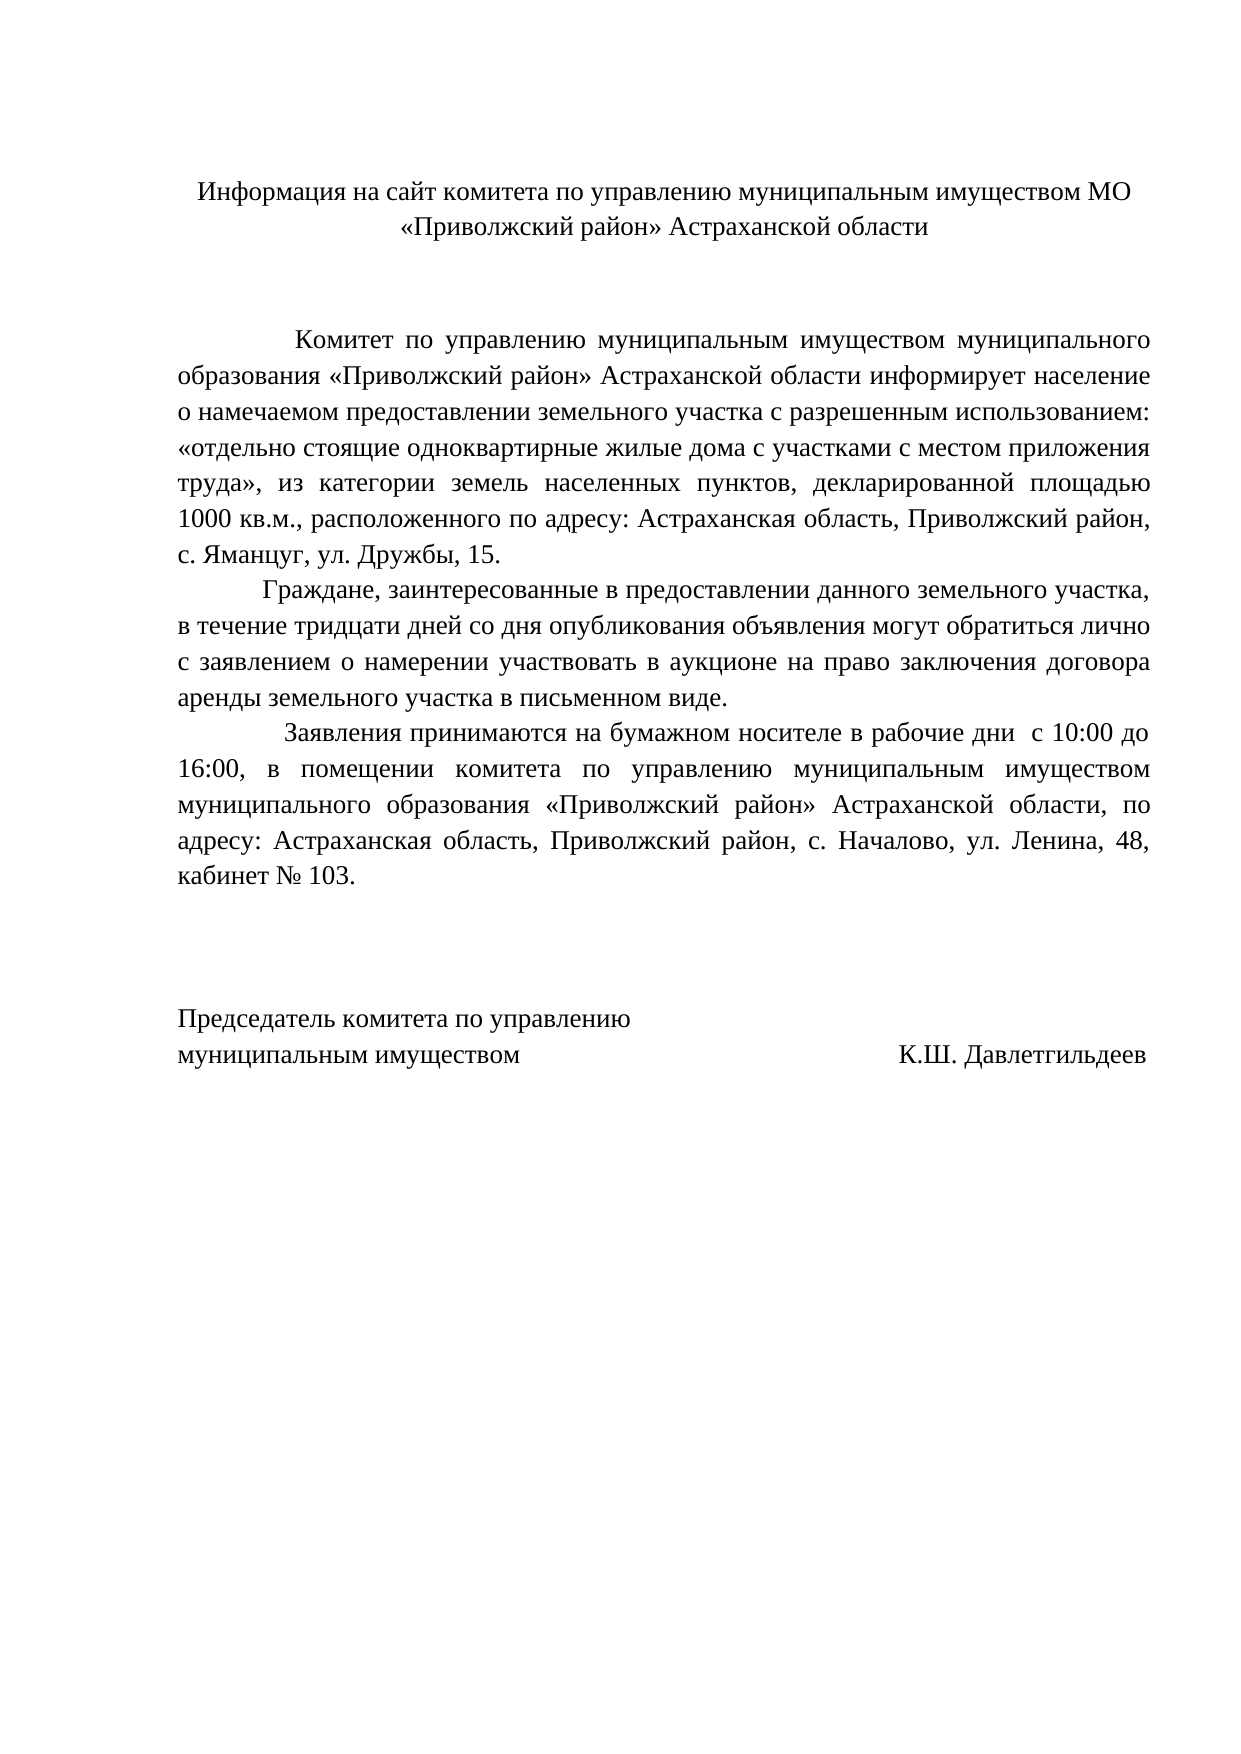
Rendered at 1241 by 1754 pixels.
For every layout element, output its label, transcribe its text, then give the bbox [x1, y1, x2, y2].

text муниципальным имуществом К.Ш. Давлетгильдеев [177, 1038, 1152, 1069]
text Заявления принимаются на бумажном носителе в рабочие дни с 10:00 до 16:00, в помещении комитета по управлению муниципальным имуществом муниципального образования «Приволжский район» Астраханской области, по адресу: Астраханская область, Приволжский район, с. Началово, ул. Ленина, 48, кабинет № 103. [177, 717, 1152, 891]
text Информация на сайт комитета по управлению муниципальным имуществом МО «Приволжский район» Астраханской области [177, 175, 1152, 242]
text Комитет по управлению муниципальным имуществом муниципального образования «Приволжский район» Астраханской области информирует население о намечаемом предоставлении земельного участка с разрешенным использованием: «отдельно стоящие одноквартирные жилые дома с участками с местом приложения труда», из категории земель населенных пунктов, декларированной площадью 1000 кв.м., расположенного по адресу: Астраханская область, Приволжский район, с. Яманцуг, ул. Дружбы, 15. [177, 323, 1152, 569]
text Граждане, заинтересованные в предоставлении данного земельного участка, в течение тридцати дней со дня опубликования объявления могут обратиться лично с заявлением о намерении участвовать в аукционе на право заключения договора аренды земельного участка в письменном виде. [177, 574, 1152, 712]
text Председатель комитета по управлению [177, 1002, 1152, 1033]
